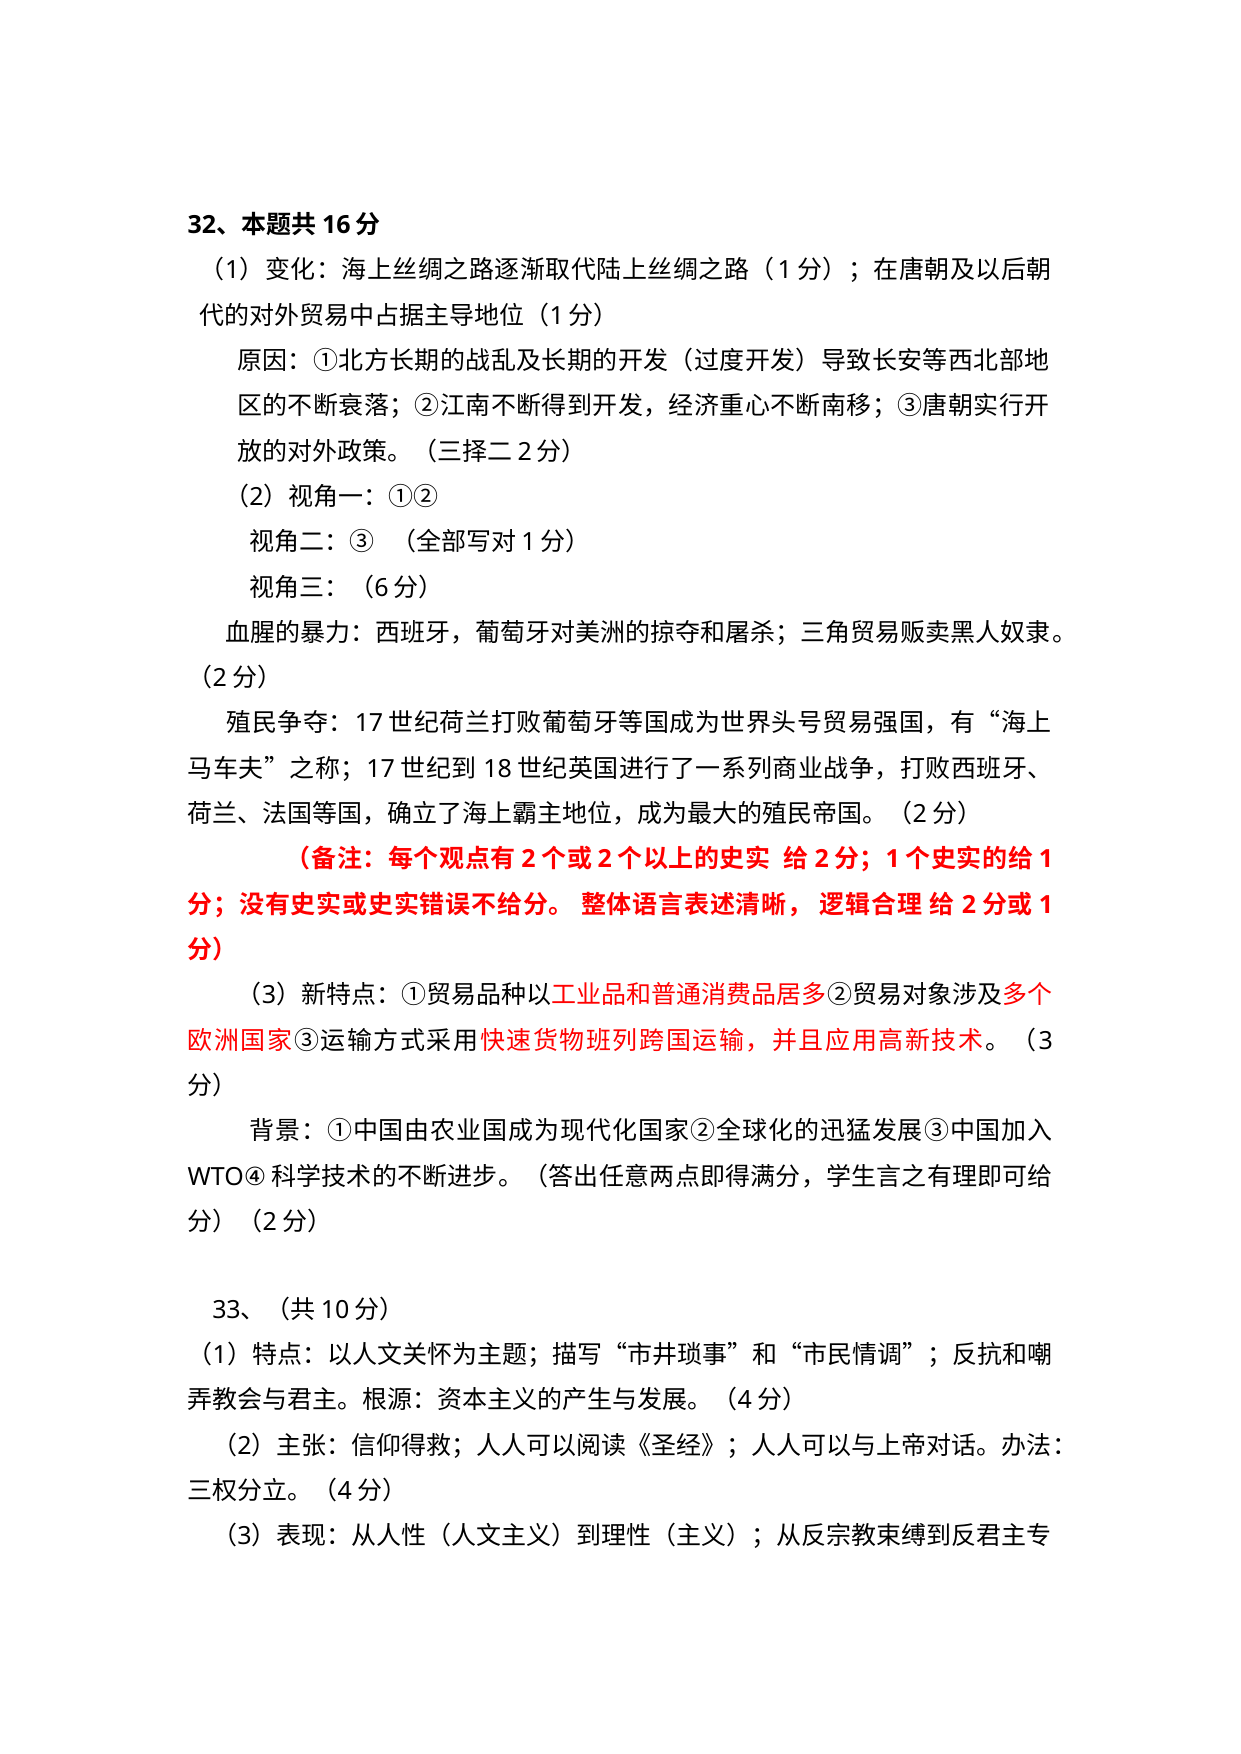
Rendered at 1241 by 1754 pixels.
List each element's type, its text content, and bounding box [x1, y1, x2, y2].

list （共10分） [187, 1289, 1053, 1325]
list （1）特点：以人文关怀为主题；描写“市井琐事”和“市民情调”；反抗和嘲弄教会与君主。根源：资本主义的产生与发展。（4分） [187, 1334, 1053, 1416]
text （3）新特点：①贸易品种以工业品和普通消费品居多②贸易对象涉及多个欧洲国家③运输方式采用快速货物班列跨国运输，并且应用高新技术。（3分） [187, 975, 1053, 1102]
text 视角二：③ （全部写对1分） [187, 522, 1053, 558]
text 背景：①中国由农业国成为现代化国家②全球化的迅猛发展③中国加入WTO④科学技术的不断进步。（答出任意两点即得满分，学生言之有理即可给分）（2分） [187, 1111, 1053, 1238]
text （2）主张：信仰得救；人人可以阅读《圣经》；人人可以与上帝对话。办法：三权分立。（4分） [187, 1425, 1053, 1507]
text 原因：①北方长期的战乱及长期的开发（过度开发）导致长安等西北部地区的不断衰落；②江南不断得到开发，经济重心不断南移；③唐朝实行开放的对外政策。（三择二 2分） [237, 340, 1053, 467]
text 殖民争夺：17世纪荷兰打败葡萄牙等国成为世界头号贸易强国，有“海上马车夫”之称；17世纪到 18世纪英国进行了一系列商业战争，打败西班牙、荷兰、法国等国，确立了海上霸主地位，成为最大的殖民帝国。（2分） [187, 703, 1053, 830]
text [187, 1516, 1053, 1552]
text 视角三：（6分） [187, 567, 1053, 603]
text 血腥的暴力：西班牙，葡萄牙对美洲的掠夺和屠杀；三角贸易贩卖黑人奴隶。（2分） [187, 612, 1053, 694]
text （2）视角一：①② [187, 476, 1053, 513]
text （1）变化：海上丝绸之路逐渐取代陆上丝绸之路（1分）；在唐朝及以后朝代的对外贸易中占据主导地位（1分） [199, 250, 1053, 331]
text （备注：每个观点有2个或2个以上的史实 给2分；1个史实的给1分；没有史实或史实错误不给分。 整体语言表述清晰， 逻辑合理 给2分或1分） [187, 839, 1053, 966]
text 32、本题共 16分 [187, 204, 1053, 241]
